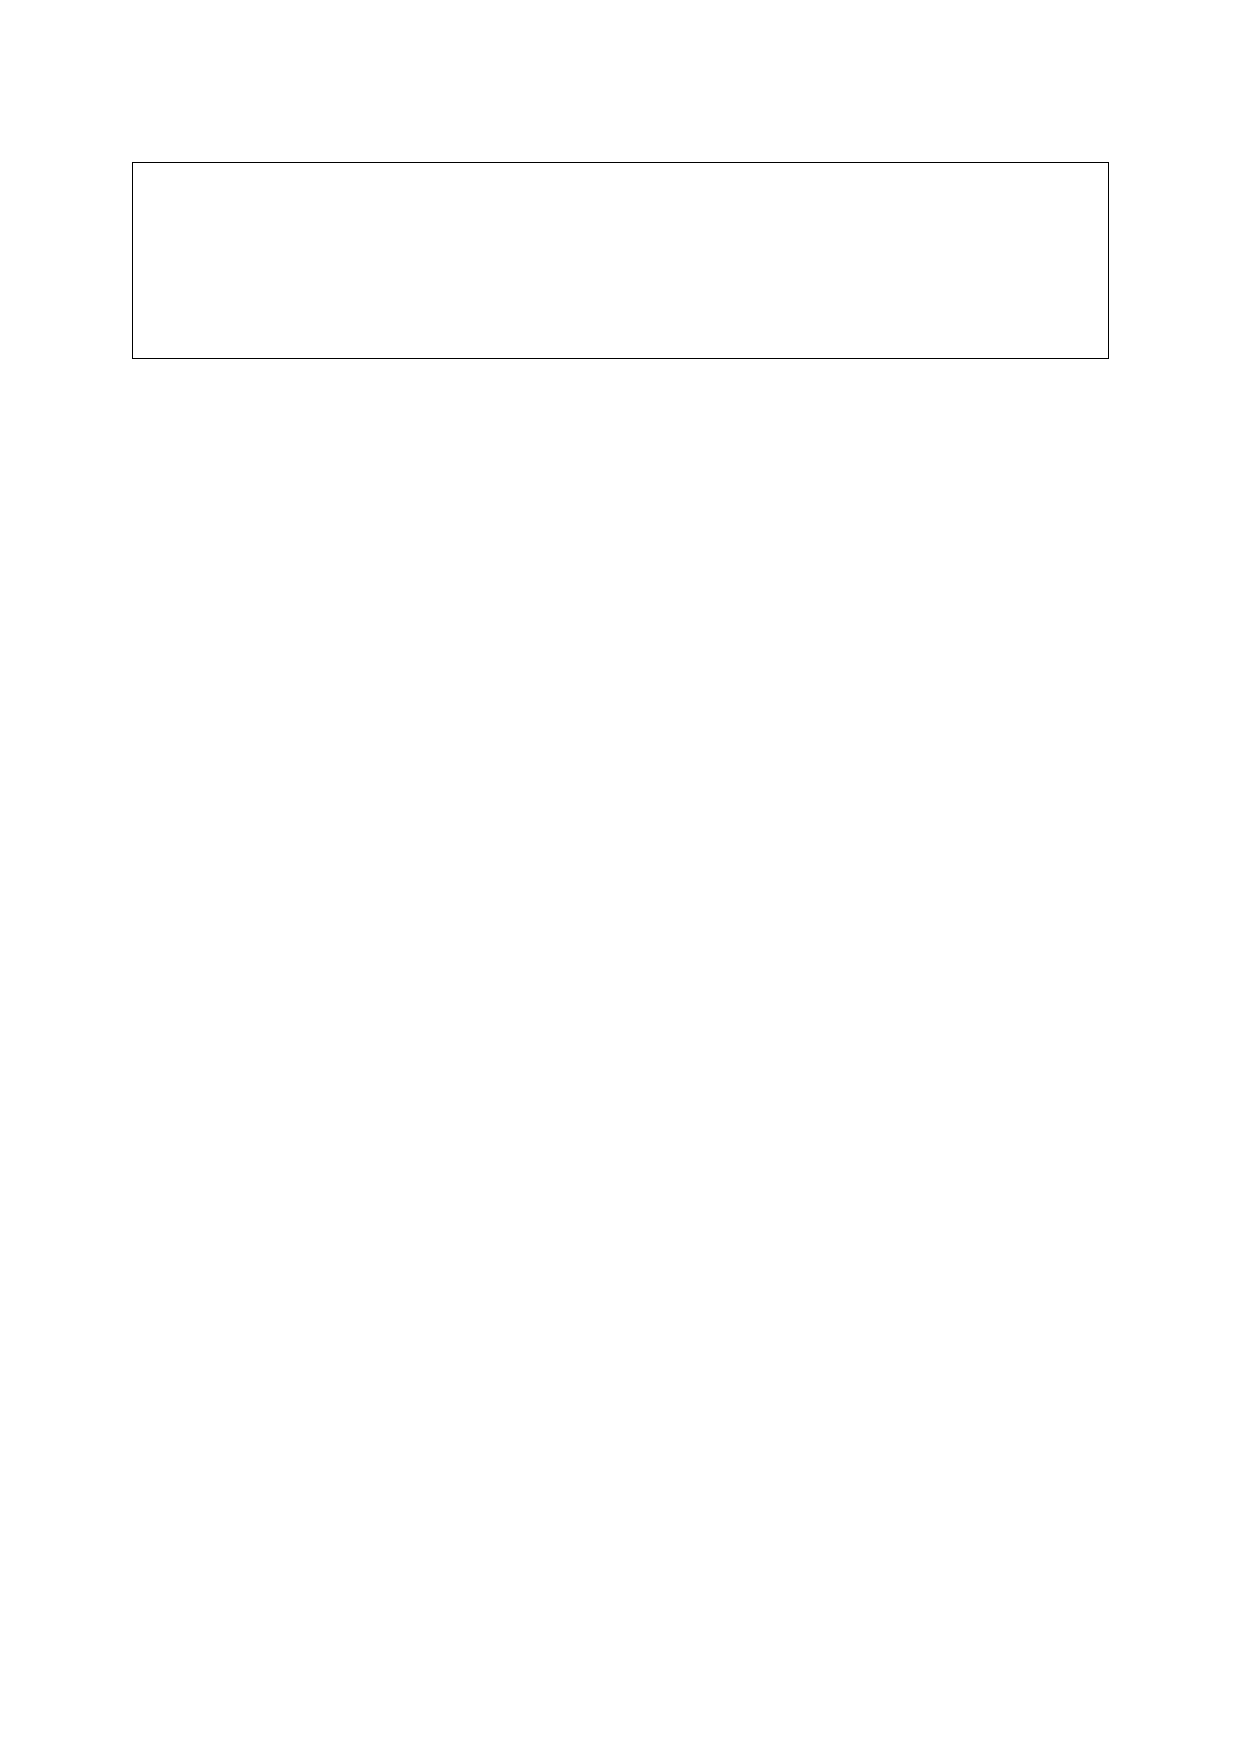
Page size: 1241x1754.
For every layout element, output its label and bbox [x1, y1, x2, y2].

table_header [133, 163, 1108, 358]
